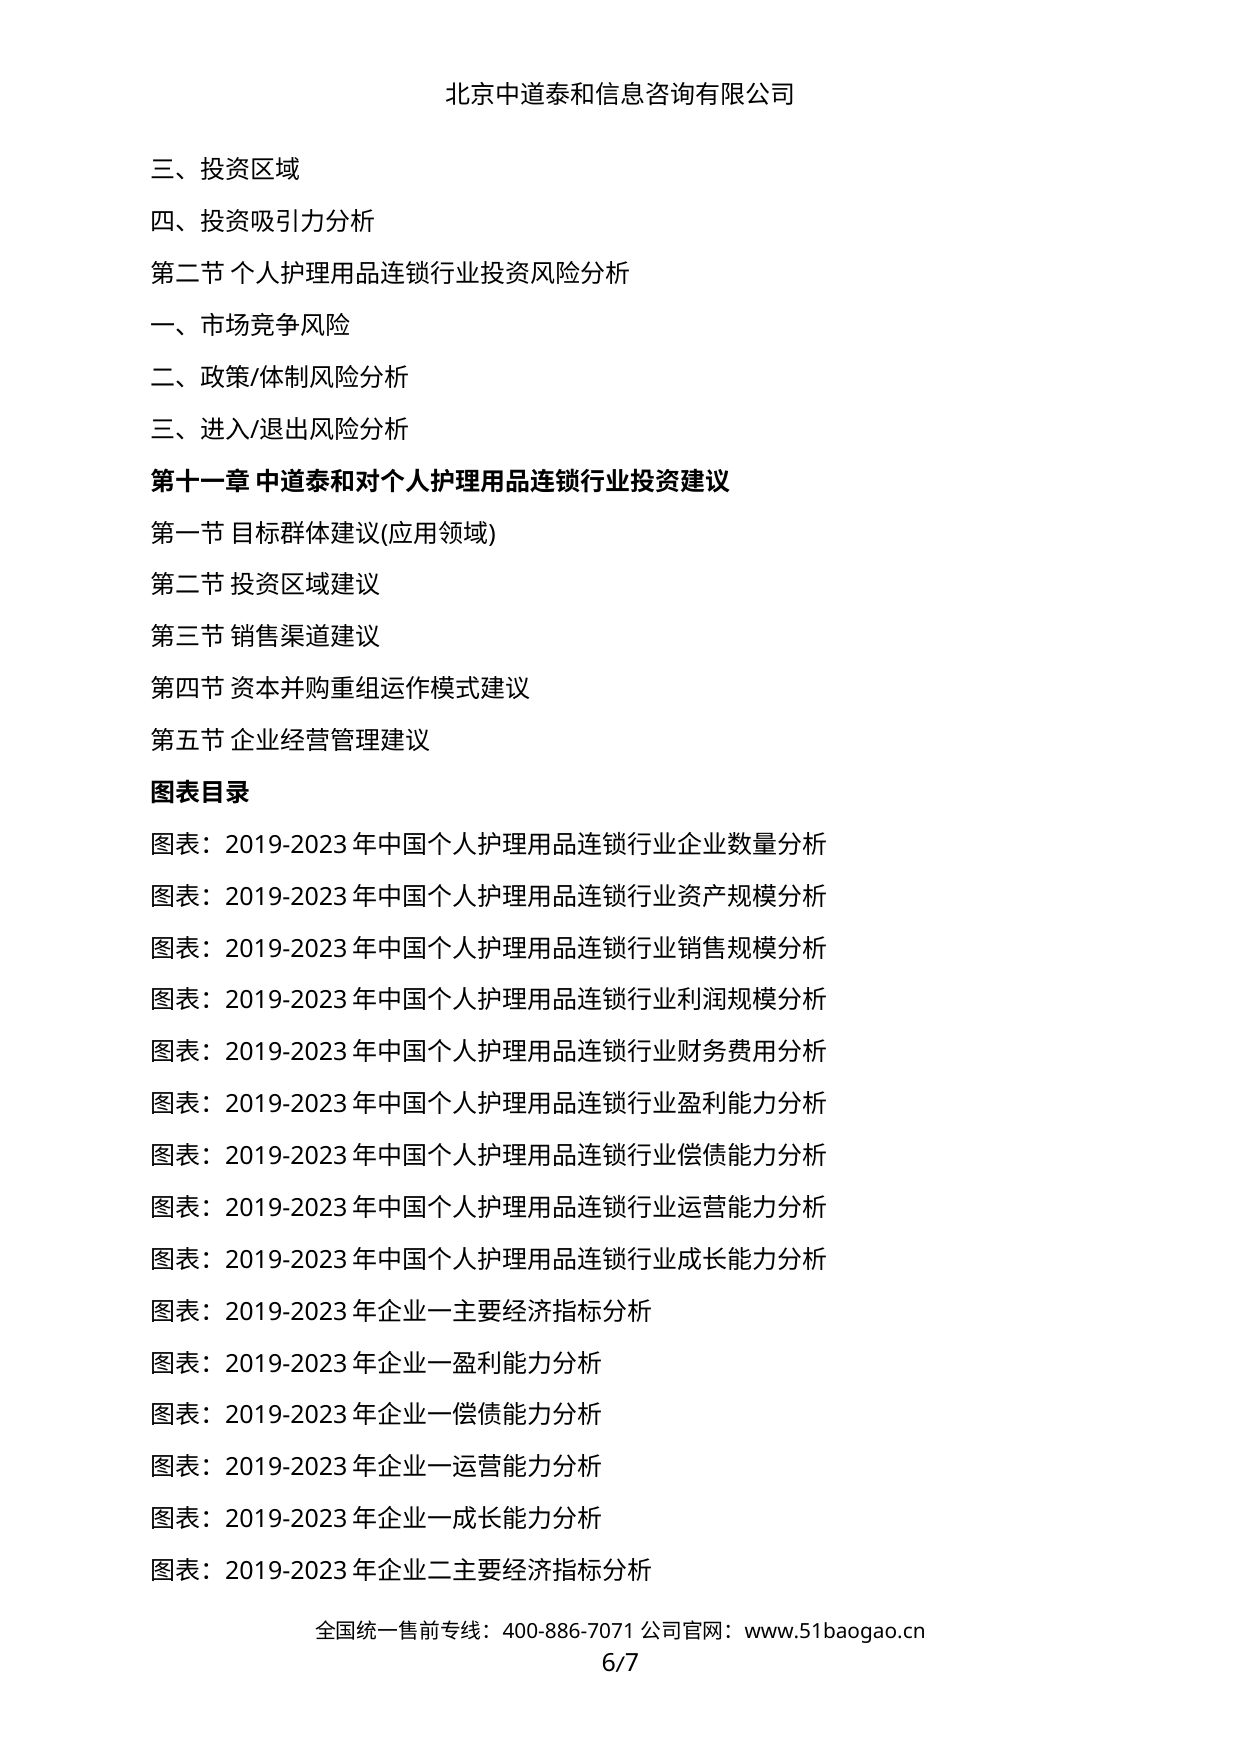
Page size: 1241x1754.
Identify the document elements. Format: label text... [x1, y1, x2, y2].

text 图表：2019-2023年中国个人护理用品连锁行业成长能力分析 [150, 1239, 1090, 1276]
text 图表：2019-2023年企业一主要经济指标分析 [150, 1291, 1090, 1327]
text 四、投资吸引力分析 [150, 202, 1090, 238]
text 图表：2019-2023年中国个人护理用品连锁行业偿债能力分析 [150, 1136, 1090, 1172]
text 图表：2019-2023年中国个人护理用品连锁行业销售规模分析 [150, 928, 1090, 964]
text 第二节 投资区域建议 [150, 565, 1090, 601]
text 图表：2019-2023年中国个人护理用品连锁行业财务费用分析 [150, 1032, 1090, 1068]
text 第十一章 中道泰和对个人护理用品连锁行业投资建议 [150, 461, 1090, 497]
text 图表：2019-2023年中国个人护理用品连锁行业企业数量分析 [150, 824, 1090, 861]
text 第三节 销售渠道建议 [150, 617, 1090, 653]
text 图表：2019-2023年中国个人护理用品连锁行业盈利能力分析 [150, 1084, 1090, 1120]
text 图表：2019-2023年企业一偿债能力分析 [150, 1395, 1090, 1431]
text 图表：2019-2023年企业二主要经济指标分析 [150, 1551, 1090, 1587]
text 第二节 个人护理用品连锁行业投资风险分析 [150, 254, 1090, 290]
text 图表：2019-2023年企业一成长能力分析 [150, 1499, 1090, 1535]
text 图表目录 [150, 772, 1090, 809]
text 第五节 企业经营管理建议 [150, 721, 1090, 757]
text 图表：2019-2023年企业一盈利能力分析 [150, 1343, 1090, 1379]
text 图表：2019-2023年中国个人护理用品连锁行业利润规模分析 [150, 980, 1090, 1016]
text 第一节 目标群体建议(应用领域) [150, 513, 1090, 549]
text 一、市场竞争风险 [150, 306, 1090, 342]
text 图表：2019-2023年中国个人护理用品连锁行业资产规模分析 [150, 876, 1090, 912]
text 图表：2019-2023年企业一运营能力分析 [150, 1447, 1090, 1483]
text 二、政策/体制风险分析 [150, 357, 1090, 394]
text 三、进入/退出风险分析 [150, 409, 1090, 446]
text 第四节 资本并购重组运作模式建议 [150, 669, 1090, 705]
text 三、投资区域 [150, 150, 1090, 186]
text 图表：2019-2023年中国个人护理用品连锁行业运营能力分析 [150, 1187, 1090, 1224]
